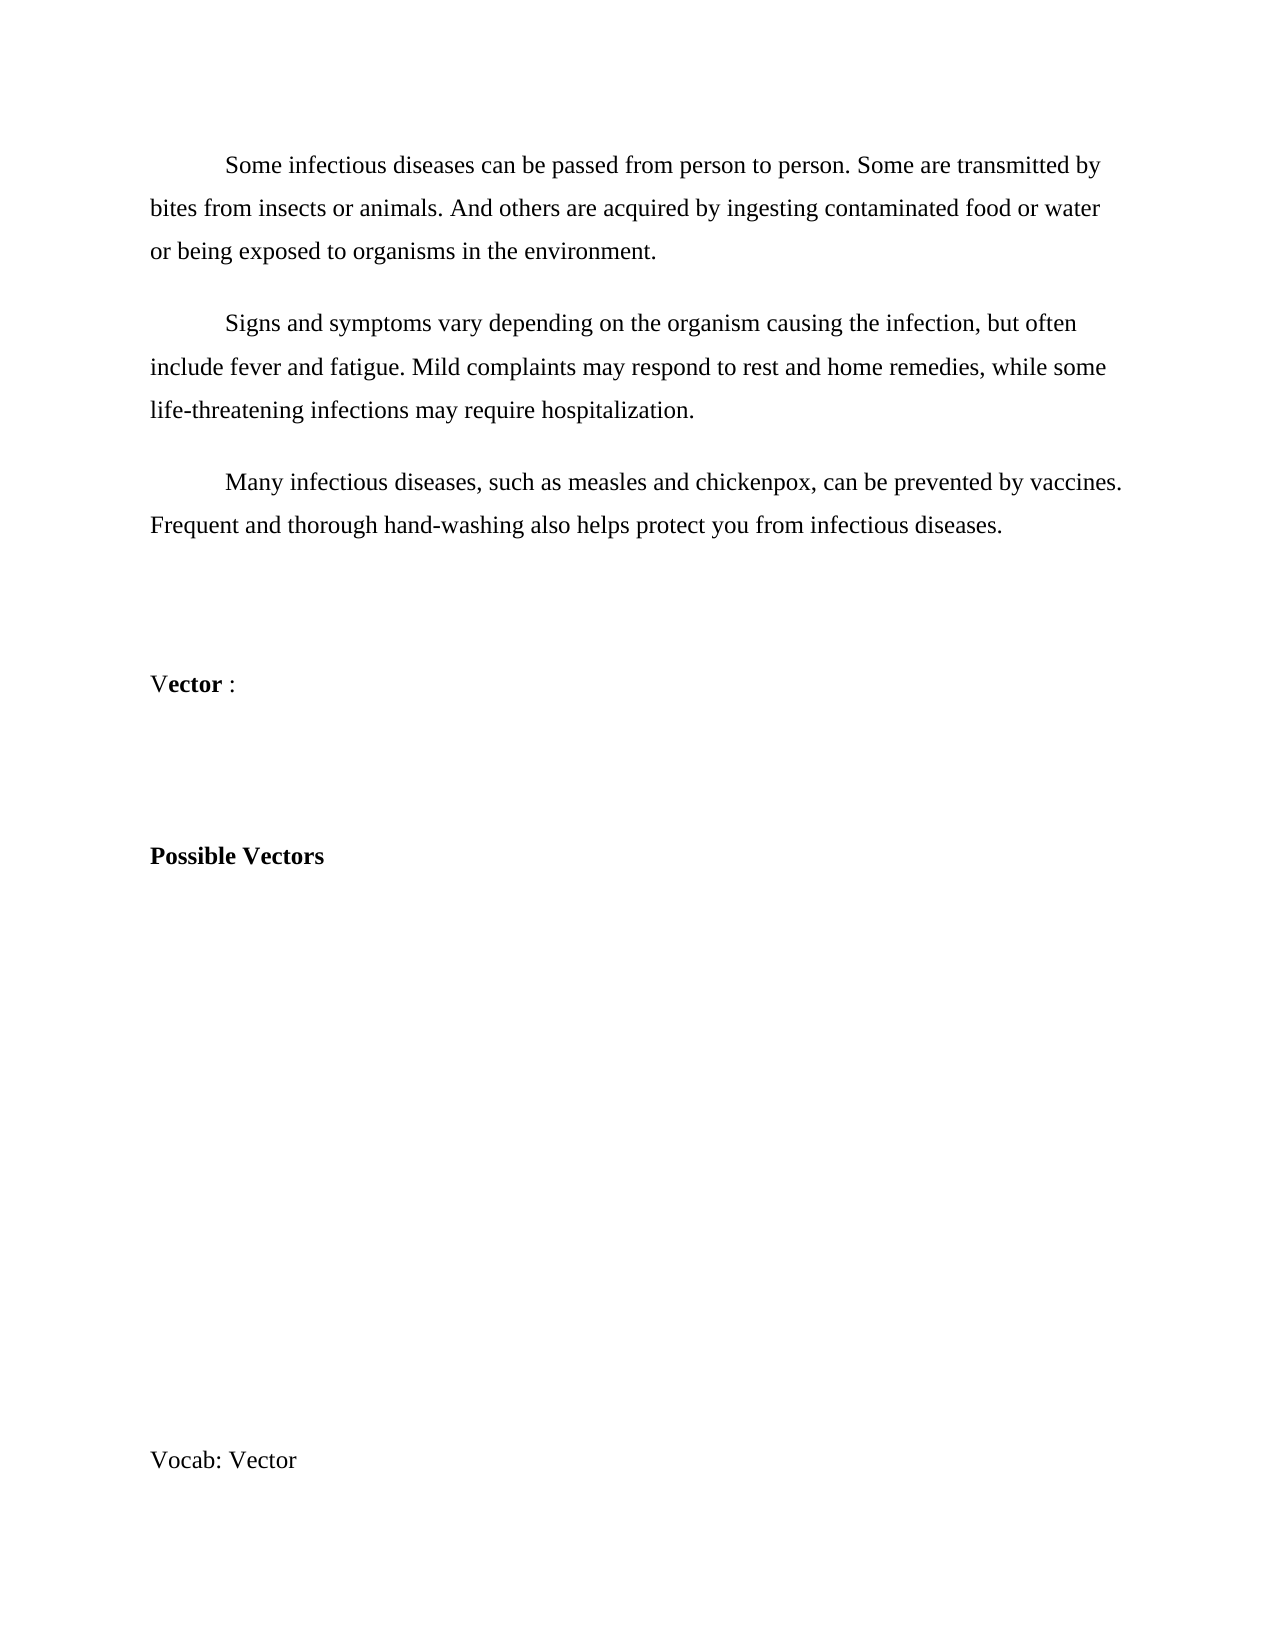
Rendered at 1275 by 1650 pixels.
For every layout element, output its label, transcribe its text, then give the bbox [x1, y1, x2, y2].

text Some infectious diseases can be passed from person to person. Some are transmitted by bites from insects or animals. And others are acquired by ingesting contaminated food or water or being exposed to organisms in the environment. [150, 150, 1125, 265]
text Signs and symptoms vary depending on the organism causing the infection, but often include fever and fatigue. Mild complaints may respond to rest and home remedies, while some life-threatening infections may require hospitalization. [150, 308, 1125, 423]
text Vector : [150, 669, 1125, 697]
text Many infectious diseases, such as measles and chickenpox, can be prevented by vaccines. Frequent and thorough hand-washing also helps protect you from infectious diseases. [150, 467, 1125, 539]
text Possible Vectors [150, 841, 1125, 870]
text Vocab: Vector [150, 1445, 1125, 1474]
